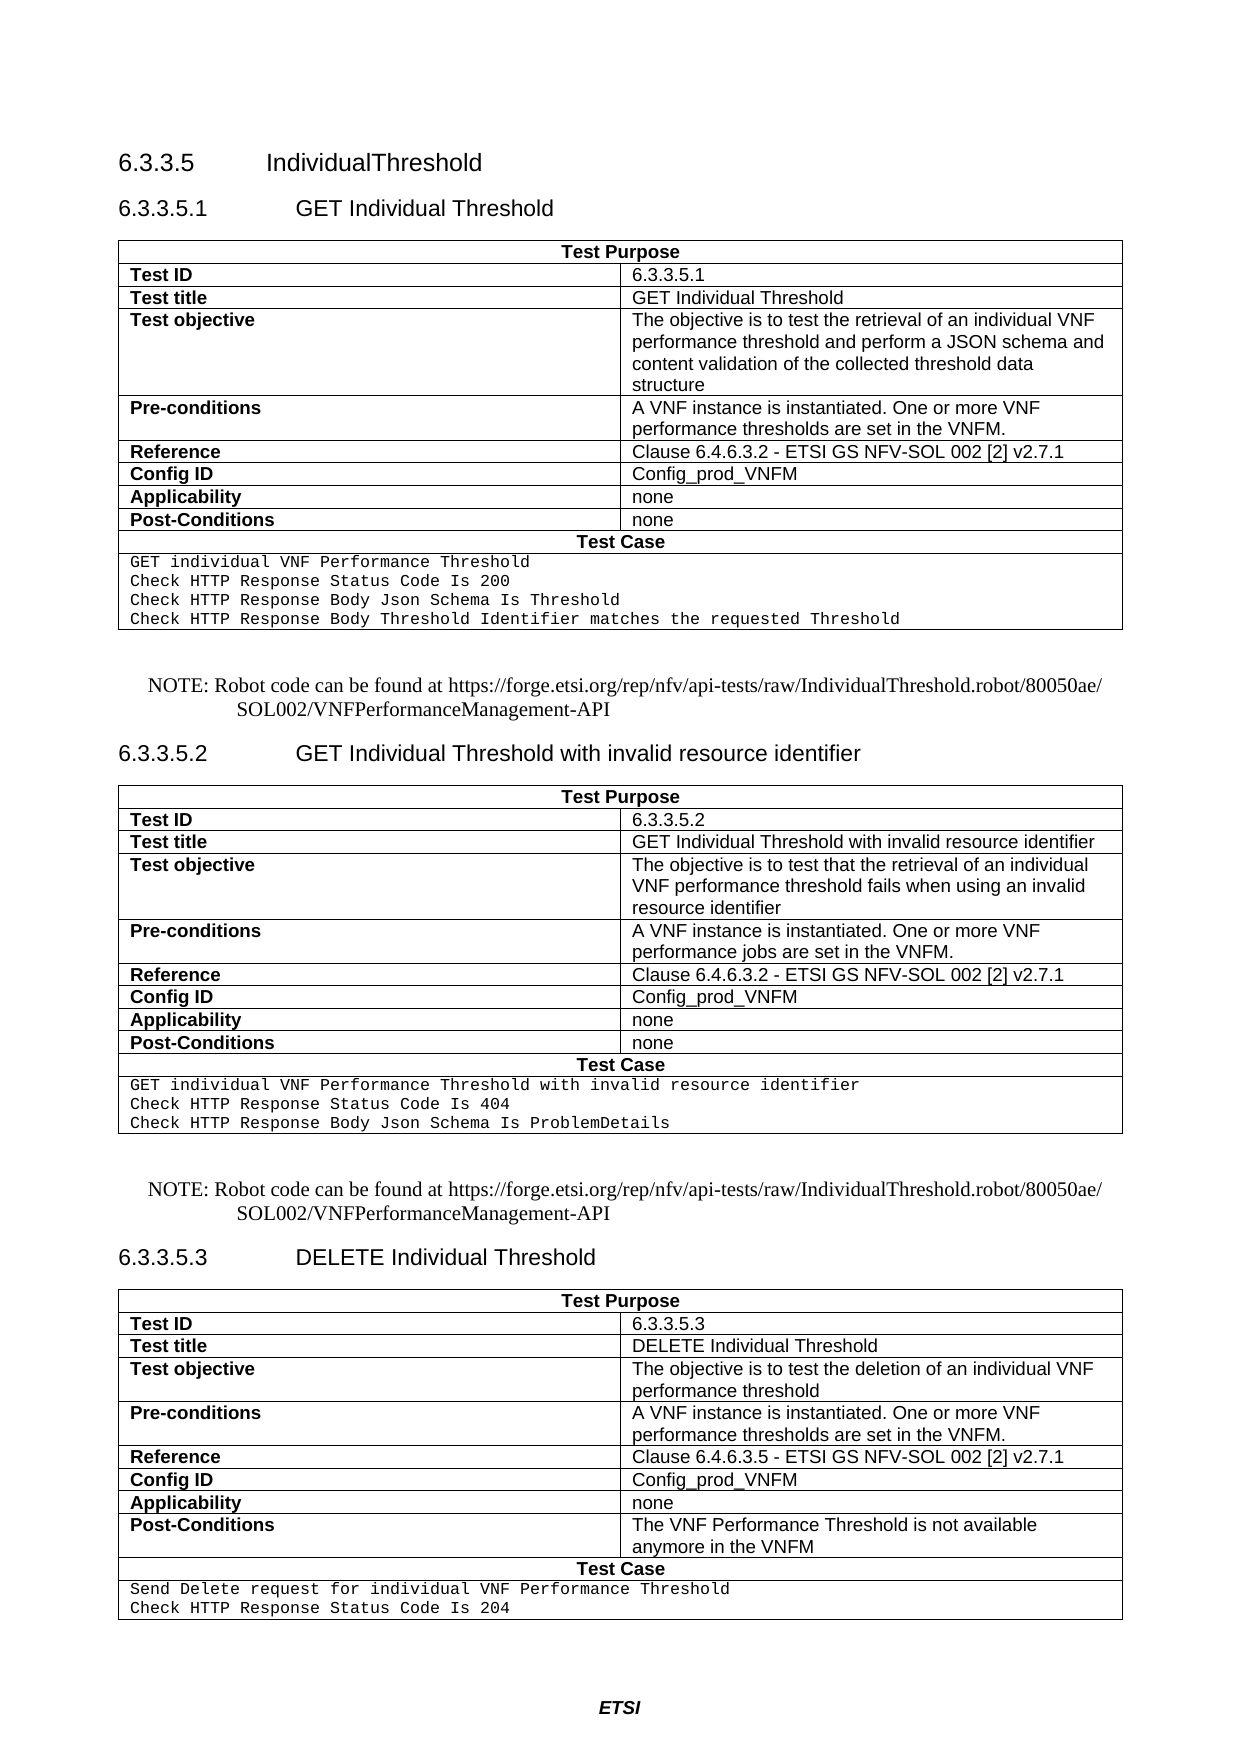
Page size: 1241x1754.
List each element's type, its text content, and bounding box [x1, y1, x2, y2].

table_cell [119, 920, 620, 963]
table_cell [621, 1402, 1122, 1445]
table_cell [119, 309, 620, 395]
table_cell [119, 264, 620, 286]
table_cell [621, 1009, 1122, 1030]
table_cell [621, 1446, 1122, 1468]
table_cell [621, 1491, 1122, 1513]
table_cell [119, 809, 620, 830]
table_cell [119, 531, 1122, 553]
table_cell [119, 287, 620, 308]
subtitle 6.3.3.5 IndividualThreshold [118, 148, 1122, 176]
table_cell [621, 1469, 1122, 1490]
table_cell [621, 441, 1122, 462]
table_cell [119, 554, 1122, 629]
text NOTE: Robot code can be found at https://forge.etsi.org/rep/nfv/api-tests/raw/IndividualThreshold.robot/80050ae/SOL002/VNFPerformanceManagement-API [148, 1177, 1122, 1225]
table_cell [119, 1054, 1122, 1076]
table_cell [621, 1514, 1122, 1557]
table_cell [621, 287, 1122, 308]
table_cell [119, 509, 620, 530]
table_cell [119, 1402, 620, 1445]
subtitle 6.3.3.5.2 GET Individual Threshold with invalid resource identifier [118, 740, 1122, 766]
subtitle 6.3.3.5.1 GET Individual Threshold [118, 195, 1122, 222]
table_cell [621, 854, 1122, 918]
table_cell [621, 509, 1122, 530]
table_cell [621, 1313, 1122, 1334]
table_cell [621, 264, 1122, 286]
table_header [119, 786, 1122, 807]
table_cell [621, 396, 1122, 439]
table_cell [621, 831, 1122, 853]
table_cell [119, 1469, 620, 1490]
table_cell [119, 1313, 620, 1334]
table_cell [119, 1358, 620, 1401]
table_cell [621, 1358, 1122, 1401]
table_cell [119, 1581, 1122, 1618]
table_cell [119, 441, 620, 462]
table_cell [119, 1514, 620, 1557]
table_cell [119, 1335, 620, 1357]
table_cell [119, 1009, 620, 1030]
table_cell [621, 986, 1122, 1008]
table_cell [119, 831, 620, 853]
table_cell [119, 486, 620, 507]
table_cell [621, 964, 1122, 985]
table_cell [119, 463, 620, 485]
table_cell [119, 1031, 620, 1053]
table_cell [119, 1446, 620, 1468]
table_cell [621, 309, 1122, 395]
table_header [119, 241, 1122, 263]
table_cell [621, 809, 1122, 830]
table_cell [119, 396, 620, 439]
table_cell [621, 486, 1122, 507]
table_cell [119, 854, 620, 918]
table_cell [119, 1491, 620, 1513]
subtitle 6.3.3.5.3 DELETE Individual Threshold [118, 1244, 1122, 1270]
text NOTE: Robot code can be found at https://forge.etsi.org/rep/nfv/api-tests/raw/IndividualThreshold.robot/80050ae/SOL002/VNFPerformanceManagement-API [148, 673, 1122, 721]
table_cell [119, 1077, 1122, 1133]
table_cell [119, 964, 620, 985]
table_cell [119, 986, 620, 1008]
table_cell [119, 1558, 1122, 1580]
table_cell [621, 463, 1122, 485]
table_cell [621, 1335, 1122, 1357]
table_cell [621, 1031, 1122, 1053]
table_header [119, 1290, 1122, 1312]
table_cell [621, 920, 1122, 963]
